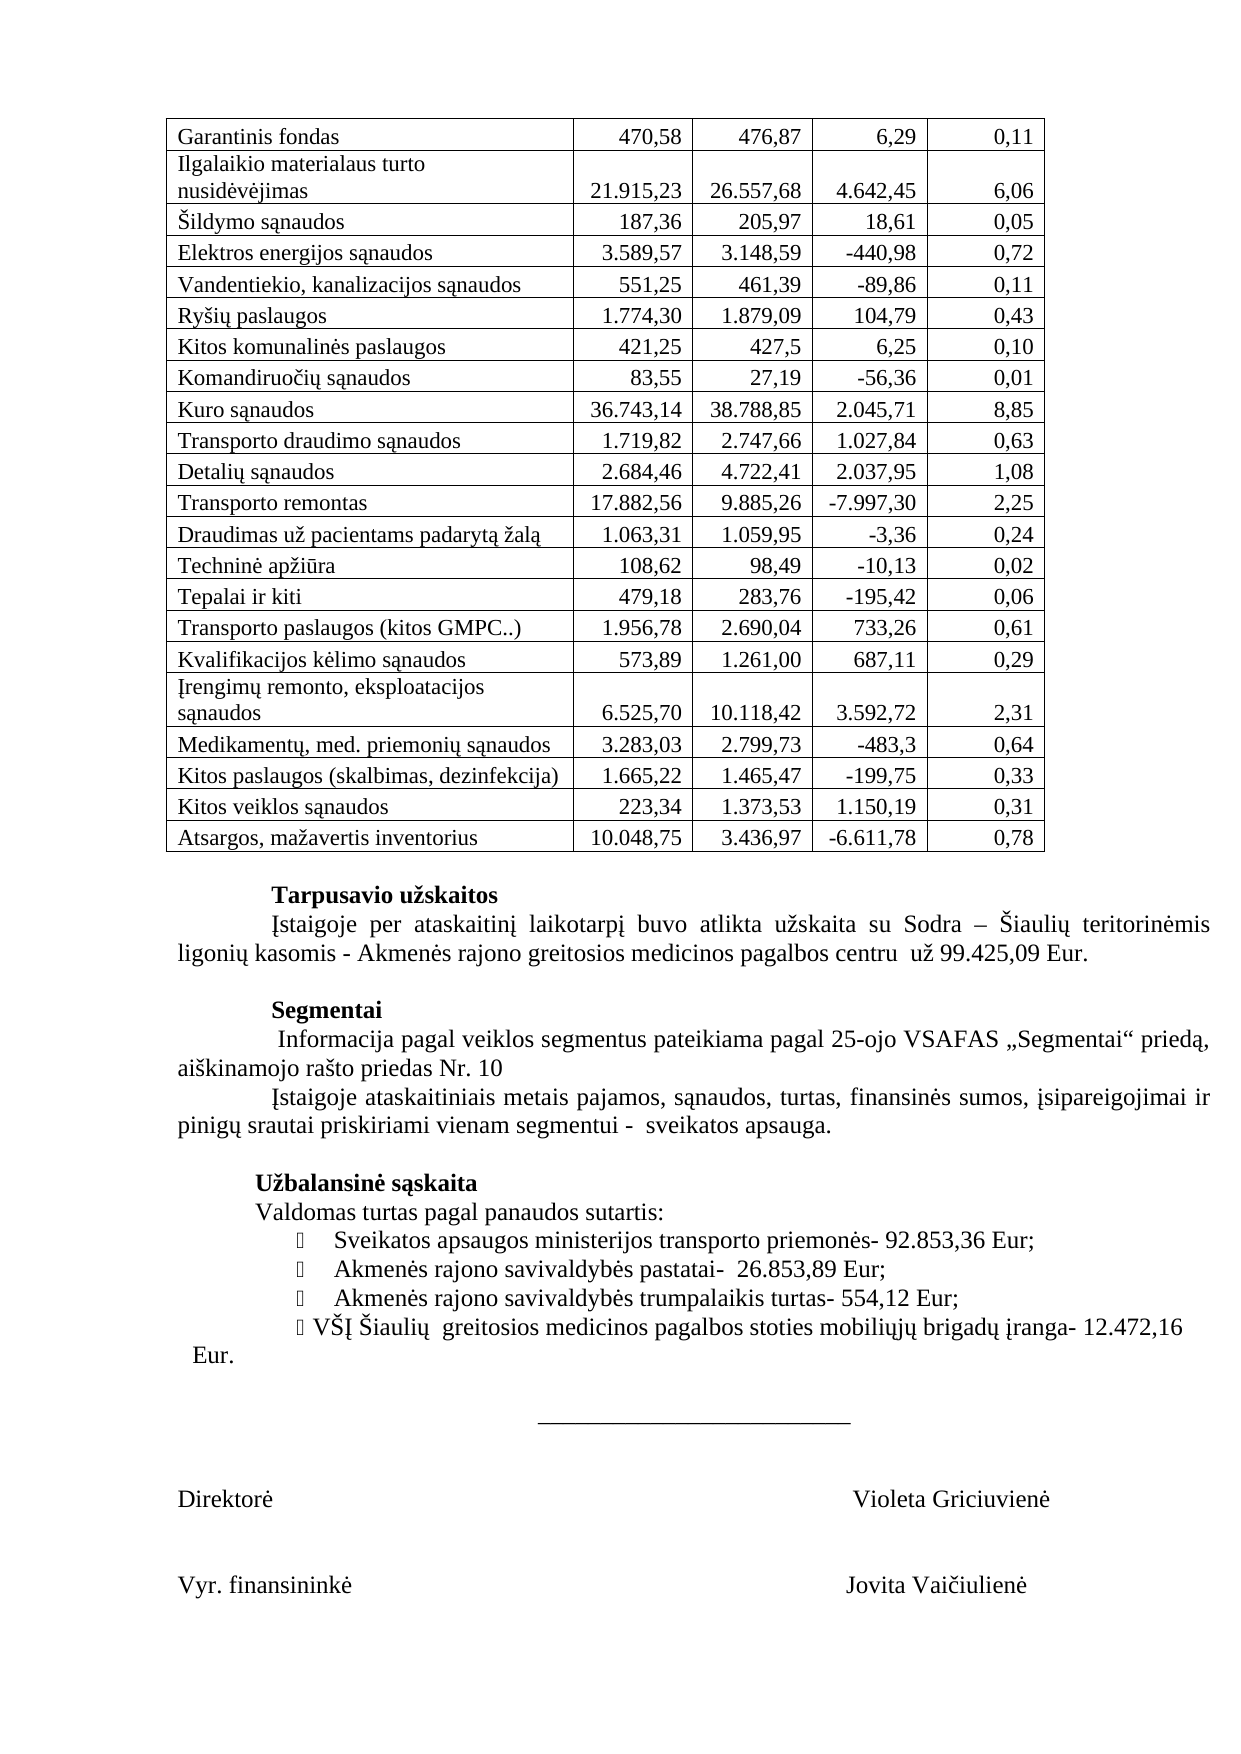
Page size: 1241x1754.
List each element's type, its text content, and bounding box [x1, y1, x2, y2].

table_cell 3.436,97 [693, 821, 812, 851]
table_cell 4.722,41 [693, 454, 812, 484]
table_cell Kitos veiklos sąnaudos [167, 789, 573, 819]
table_cell -7.997,30 [813, 486, 927, 516]
table_cell 108,62 [574, 548, 692, 578]
table_cell 3.148,59 [693, 236, 812, 266]
table_cell 26.557,68 [693, 151, 812, 203]
table_cell 17.882,56 [574, 486, 692, 516]
table_cell 1.956,78 [574, 611, 692, 641]
table_cell 1.879,09 [693, 298, 812, 328]
table_cell 2,25 [928, 486, 1044, 516]
table_cell 427,5 [693, 329, 812, 359]
table_cell 0,01 [928, 361, 1044, 391]
table_cell 0,64 [928, 727, 1044, 757]
table_cell 476,87 [693, 119, 812, 149]
text  VŠĮ Šiaulių greitosios medicinos pagalbos stoties mobiliųjų brigadų įranga- 12.472,16 Eur. [192, 1312, 1211, 1369]
table_cell 573,89 [574, 642, 692, 672]
table_cell Draudimas už pacientams padarytą žalą [167, 517, 573, 547]
table_cell 1.465,47 [693, 758, 812, 788]
table_cell 10.048,75 [574, 821, 692, 851]
table_cell 0,78 [928, 821, 1044, 851]
table_cell 0,43 [928, 298, 1044, 328]
table_cell -3,36 [813, 517, 927, 547]
table_cell 3.589,57 [574, 236, 692, 266]
table_cell 6,25 [813, 329, 927, 359]
text Užbalansinė sąskaita [177, 1168, 1211, 1197]
table_cell 0,61 [928, 611, 1044, 641]
table_cell Elektros energijos sąnaudos [167, 236, 573, 266]
table_cell 6,29 [813, 119, 927, 149]
table_cell Garantinis fondas [167, 119, 573, 149]
table_cell Vandentiekio, kanalizacijos sąnaudos [167, 267, 573, 297]
table_cell 1.027,84 [813, 423, 927, 453]
table_cell Transporto paslaugos (kitos GMPC..) [167, 611, 573, 641]
table_cell 18,61 [813, 204, 927, 234]
table_cell 104,79 [813, 298, 927, 328]
table_cell 0,33 [928, 758, 1044, 788]
table_cell Transporto draudimo sąnaudos [167, 423, 573, 453]
text Valdomas turtas pagal panaudos sutartis: [177, 1197, 1211, 1226]
table_cell 27,19 [693, 361, 812, 391]
table_cell -195,42 [813, 579, 927, 609]
table_cell Šildymo sąnaudos [167, 204, 573, 234]
table_cell Atsargos, mažavertis inventorius [167, 821, 573, 851]
table_cell 83,55 [574, 361, 692, 391]
table_cell 0,72 [928, 236, 1044, 266]
table_cell 38.788,85 [693, 392, 812, 422]
table_cell Transporto remontas [167, 486, 573, 516]
table_cell -89,86 [813, 267, 927, 297]
table_cell -6.611,78 [813, 821, 927, 851]
table_cell 1,08 [928, 454, 1044, 484]
table_cell 0,11 [928, 267, 1044, 297]
table_cell 98,49 [693, 548, 812, 578]
table_cell 21.915,23 [574, 151, 692, 203]
text Direktorė Violeta Griciuvienė [177, 1484, 1211, 1513]
table_cell 2.037,95 [813, 454, 927, 484]
table_cell 283,76 [693, 579, 812, 609]
table_cell Detalių sąnaudos [167, 454, 573, 484]
table_cell 0,02 [928, 548, 1044, 578]
table_cell 551,25 [574, 267, 692, 297]
table_cell Medikamentų, med. priemonių sąnaudos [167, 727, 573, 757]
table_cell Techninė apžiūra [167, 548, 573, 578]
table_cell 0,29 [928, 642, 1044, 672]
table_cell 1.261,00 [693, 642, 812, 672]
table_cell 3.592,72 [813, 673, 927, 726]
text  Akmenės rajono savivaldybės trumpalaikis turtas- 554,12 Eur; [296, 1283, 1211, 1312]
table_cell Kitos komunalinės paslaugos [167, 329, 573, 359]
table_cell 2,31 [928, 673, 1044, 726]
table_cell 479,18 [574, 579, 692, 609]
table_cell 0,11 [928, 119, 1044, 149]
text Įstaigoje ataskaitiniais metais pajamos, sąnaudos, turtas, finansinės sumos, įsipareigojimai ir pinigų srautai priskiriami vienam segmentui - sveikatos apsauga. [177, 1082, 1211, 1139]
table_cell 1.665,22 [574, 758, 692, 788]
table_cell Kitos paslaugos (skalbimas, dezinfekcija) [167, 758, 573, 788]
table_cell 470,58 [574, 119, 692, 149]
table_cell 6,06 [928, 151, 1044, 203]
table_cell 687,11 [813, 642, 927, 672]
table_cell 733,26 [813, 611, 927, 641]
text  Akmenės rajono savivaldybės pastatai- 26.853,89 Eur; [296, 1254, 1211, 1283]
table_cell 1.373,53 [693, 789, 812, 819]
text  Sveikatos apsaugos ministerijos transporto priemonės- 92.853,36 Eur; [296, 1226, 1211, 1254]
table_cell 1.150,19 [813, 789, 927, 819]
text Vyr. finansininkė Jovita Vaičiulienė [177, 1571, 1211, 1599]
table_cell Ryšių paslaugos [167, 298, 573, 328]
table_cell 0,06 [928, 579, 1044, 609]
table_cell 1.059,95 [693, 517, 812, 547]
table_cell 0,05 [928, 204, 1044, 234]
table_cell -483,3 [813, 727, 927, 757]
table_cell 4.642,45 [813, 151, 927, 203]
table_cell 6.525,70 [574, 673, 692, 726]
table_cell 2.799,73 [693, 727, 812, 757]
table_cell 2.747,66 [693, 423, 812, 453]
table_cell 36.743,14 [574, 392, 692, 422]
table_cell 1.719,82 [574, 423, 692, 453]
table_cell -199,75 [813, 758, 927, 788]
table_cell 8,85 [928, 392, 1044, 422]
table_cell Komandiruočių sąnaudos [167, 361, 573, 391]
table_cell 421,25 [574, 329, 692, 359]
table_cell 10.118,42 [693, 673, 812, 726]
table_cell 461,39 [693, 267, 812, 297]
text Įstaigoje per ataskaitinį laikotarpį buvo atlikta užskaita su Sodra – Šiaulių teritorinėmis ligonių kasomis - Akmenės rajono greitosios medicinos pagalbos centru už 99.425,09 Eur. [177, 909, 1211, 967]
table_cell 2.690,04 [693, 611, 812, 641]
table_cell Įrengimų remonto, eksploatacijos sąnaudos [167, 673, 573, 726]
text Tarpusavio užskaitos [177, 881, 1211, 909]
table_cell Tepalai ir kiti [167, 579, 573, 609]
table_cell 9.885,26 [693, 486, 812, 516]
table_cell 3.283,03 [574, 727, 692, 757]
table_cell 2.684,46 [574, 454, 692, 484]
table_cell 1.063,31 [574, 517, 692, 547]
table_cell -56,36 [813, 361, 927, 391]
table_cell 0,31 [928, 789, 1044, 819]
text Informacija pagal veiklos segmentus pateikiama pagal 25-ojo VSAFAS „Segmentai“ priedą, aiškinamojo rašto priedas Nr. 10 [177, 1024, 1211, 1082]
table_cell 0,10 [928, 329, 1044, 359]
table_cell -10,13 [813, 548, 927, 578]
table_cell Kvalifikacijos kėlimo sąnaudos [167, 642, 573, 672]
text _________________________ [177, 1398, 1211, 1427]
table_cell 1.774,30 [574, 298, 692, 328]
table_cell 2.045,71 [813, 392, 927, 422]
table_cell 0,63 [928, 423, 1044, 453]
table_cell Kuro sąnaudos [167, 392, 573, 422]
table_cell 223,34 [574, 789, 692, 819]
text Segmentai [177, 996, 1211, 1024]
table_cell 205,97 [693, 204, 812, 234]
table_cell 187,36 [574, 204, 692, 234]
table_cell 0,24 [928, 517, 1044, 547]
table_cell -440,98 [813, 236, 927, 266]
table_cell Ilgalaikio materialaus turto nusidėvėjimas [167, 151, 573, 203]
